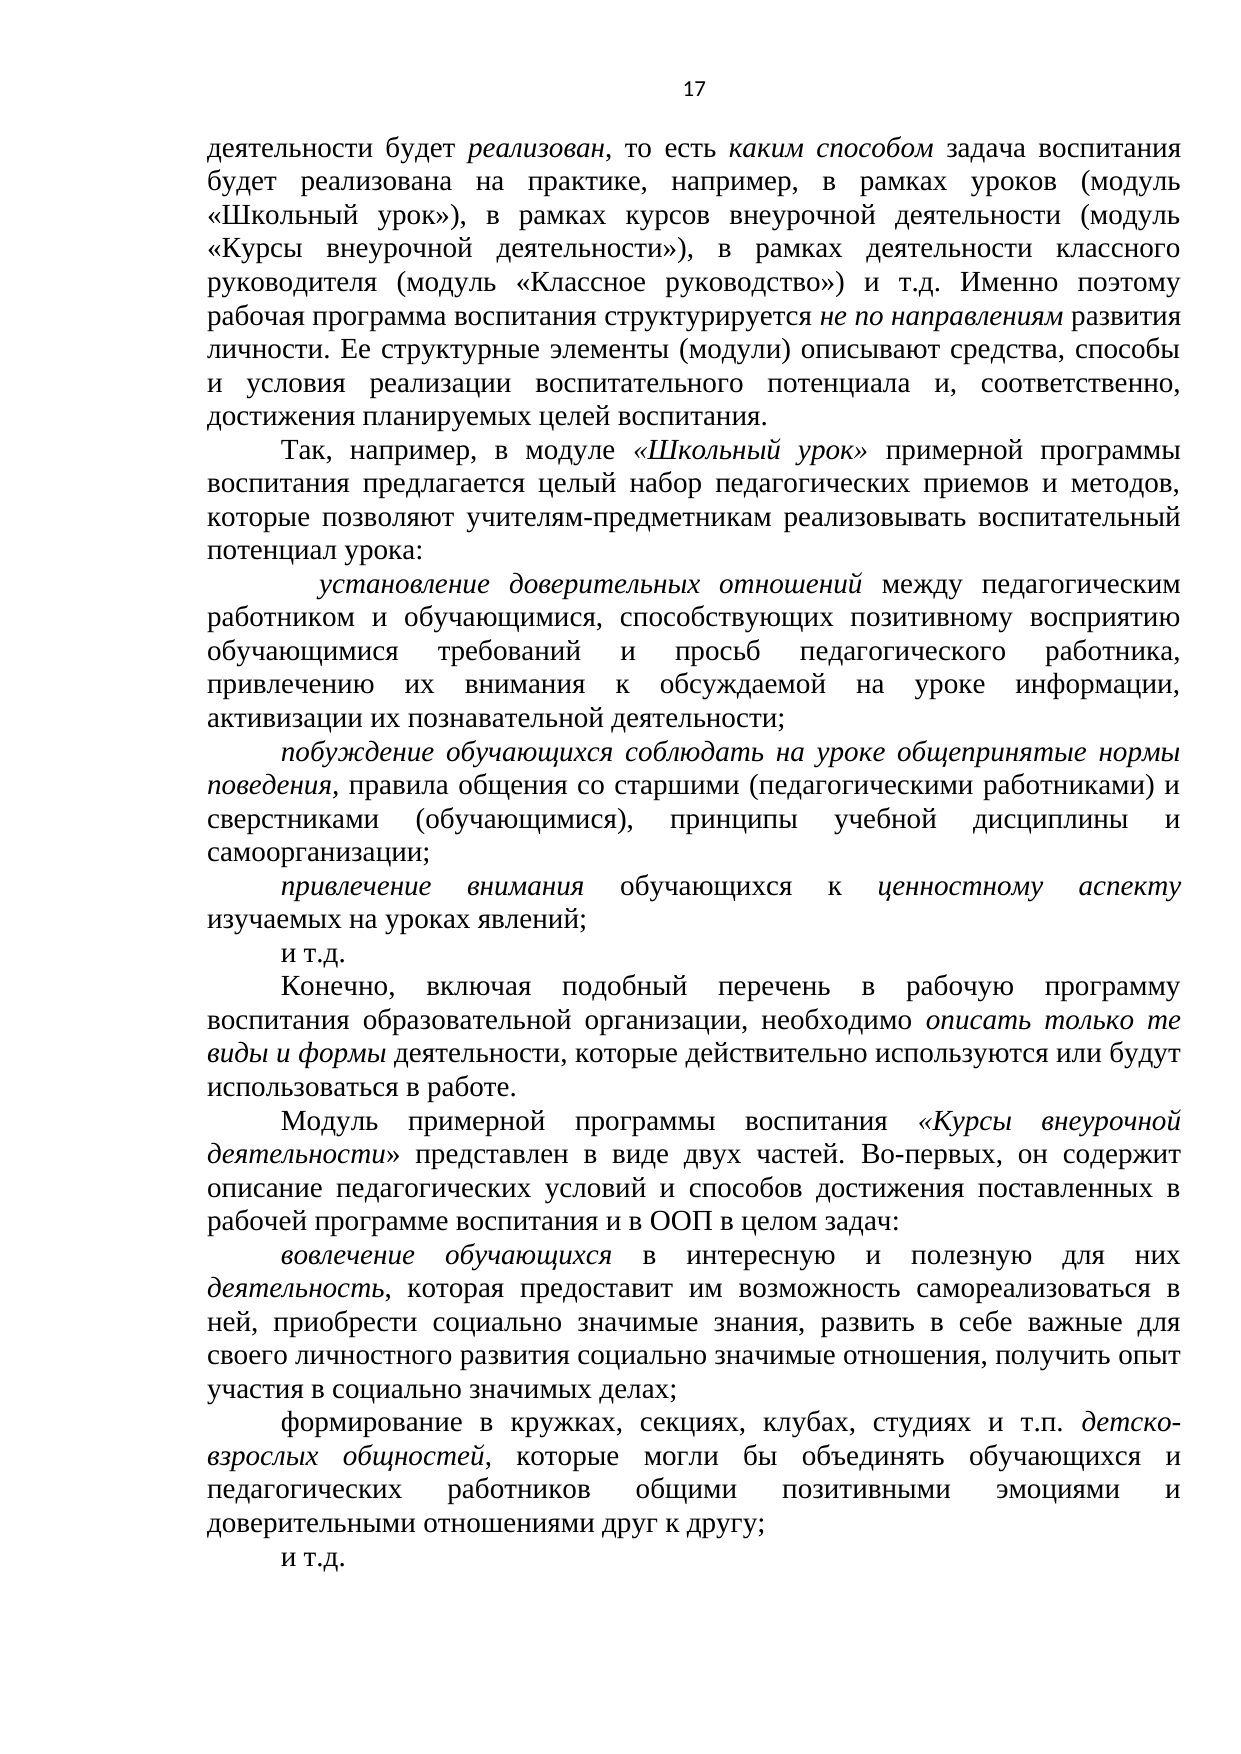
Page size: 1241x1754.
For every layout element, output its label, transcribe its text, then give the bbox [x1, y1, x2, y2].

text Так, например, в модуле «Школьный урок» примерной программы воспитания предлагается целый набор педагогических приемов и методов, которые позволяют учителям-предметникам реализовывать воспитательный потенциал урока: [207, 432, 1181, 566]
text привлечение внимания обучающихся к ценностному аспекту изучаемых на уроках явлений; [207, 868, 1181, 935]
text побуждение обучающихся соблюдать на уроке общепринятые нормы поведения, правила общения со старшими (педагогическими работниками) и сверстниками (обучающимися), принципы учебной дисциплины и самоорганизации; [207, 734, 1181, 868]
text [207, 130, 1181, 432]
text вовлечение обучающихся в интересную и полезную для них деятельность, которая предоставит им возможность самореализоваться в ней, приобрести социально значимые знания, развить в себе важные для своего личностного развития социально значимые отношения, получить опыт участия в социально значимых делах; [207, 1237, 1181, 1404]
text формирование в кружках, секциях, клубах, студиях и т.п. детско-взрослых общностей, которые могли бы объединять обучающихся и педагогических работников общими позитивными эмоциями и доверительными отношениями друг к другу; [207, 1404, 1181, 1539]
text и т.д. [207, 935, 1181, 968]
text установление доверительных отношений между педагогическим работником и обучающимися, способствующих позитивному восприятию обучающимися требований и просьб педагогического работника, привлечению их внимания к обсуждаемой на уроке информации, активизации их познавательной деятельности; [207, 566, 1181, 734]
text Модуль примерной программы воспитания «Курсы внеурочной деятельности» представлен в виде двух частей. Во-первых, он содержит описание педагогических условий и способов достижения поставленных в рабочей программе воспитания и в ООП в целом задач: [207, 1103, 1181, 1237]
text и т.д. [207, 1539, 1181, 1572]
text Конечно, включая подобный перечень в рабочую программу воспитания образовательной организации, необходимо описать только те виды и формы деятельности, которые действительно используются или будут использоваться в работе. [207, 968, 1181, 1103]
